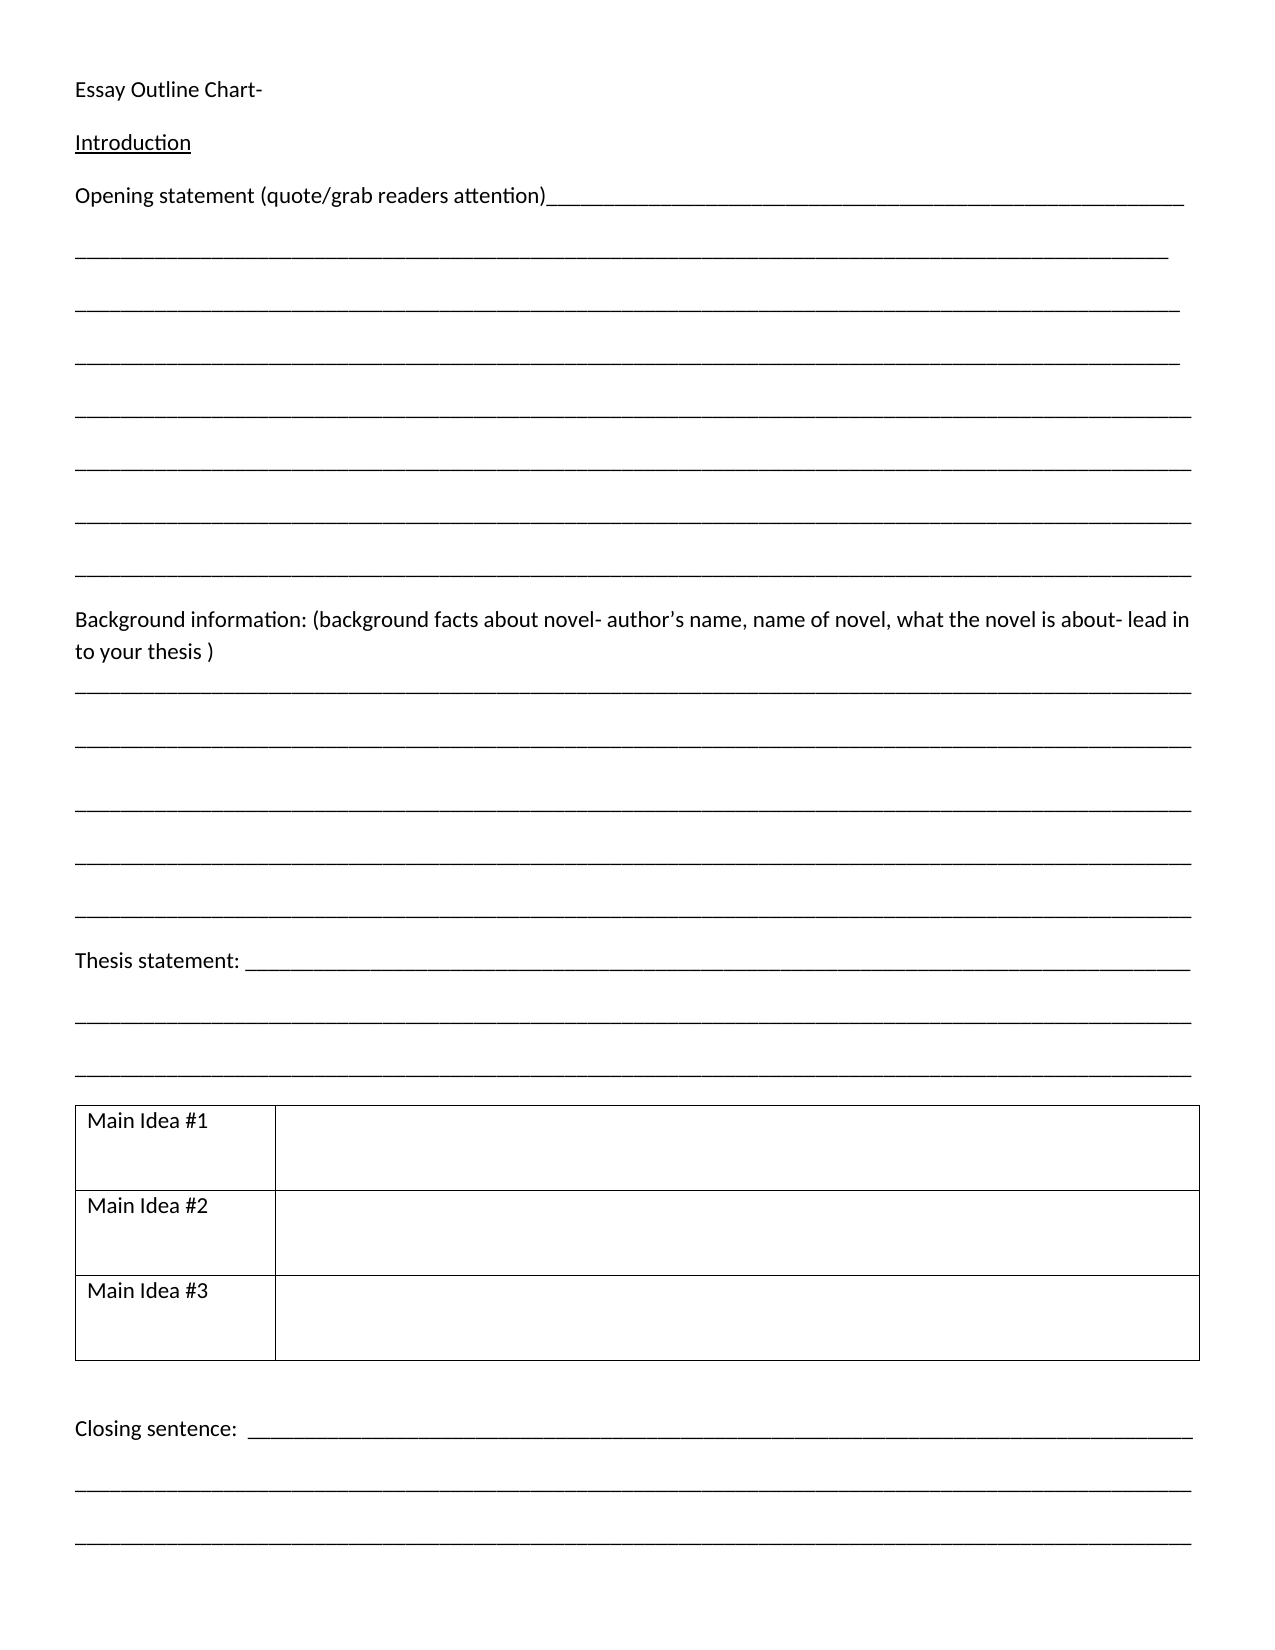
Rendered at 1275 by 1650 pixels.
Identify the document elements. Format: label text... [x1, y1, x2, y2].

table_cell [276, 1191, 1199, 1275]
text __________________________________________________________________________________________________ [75, 552, 1200, 580]
text _________________________________________________________________________________________________ [75, 287, 1200, 315]
text Introduction [75, 128, 1200, 156]
table_cell Main Idea #3 [76, 1276, 275, 1360]
text Opening statement (quote/grab readers attention)________________________________________________________ [75, 181, 1200, 209]
table_cell [276, 1276, 1199, 1360]
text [75, 1521, 1200, 1548]
text Essay Outline Chart- [75, 75, 1200, 103]
text __________________________________________________________________________________________________ [75, 840, 1200, 868]
text __________________________________________________________________________________________________ [75, 1052, 1200, 1080]
text Thesis statement: ___________________________________________________________________________________ [75, 946, 1200, 974]
text __________________________________________________________________________________________________ [75, 393, 1200, 421]
text Closing sentence: ___________________________________________________________________________________ [75, 1414, 1200, 1442]
text ________________________________________________________________________________________________ [75, 234, 1200, 262]
text Background information: (background facts about novel- author’s name, name of novel, what the novel is about- lead in to your thesis ) __________________________________________________________________________________________________ [75, 605, 1200, 698]
text __________________________________________________________________________________________________ [75, 446, 1200, 474]
table_cell Main Idea #2 [76, 1191, 275, 1275]
table_header Main Idea #1 [76, 1106, 275, 1190]
text __________________________________________________________________________________________________ [75, 499, 1200, 527]
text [75, 1467, 1200, 1496]
text __________________________________________________________________________________________________ [75, 893, 1200, 921]
text __________________________________________________________________________________________________ __________________________________________________________________________________________________ [75, 723, 1200, 815]
text __________________________________________________________________________________________________ [75, 999, 1200, 1027]
text _________________________________________________________________________________________________ [75, 340, 1200, 368]
table_header [276, 1106, 1199, 1190]
